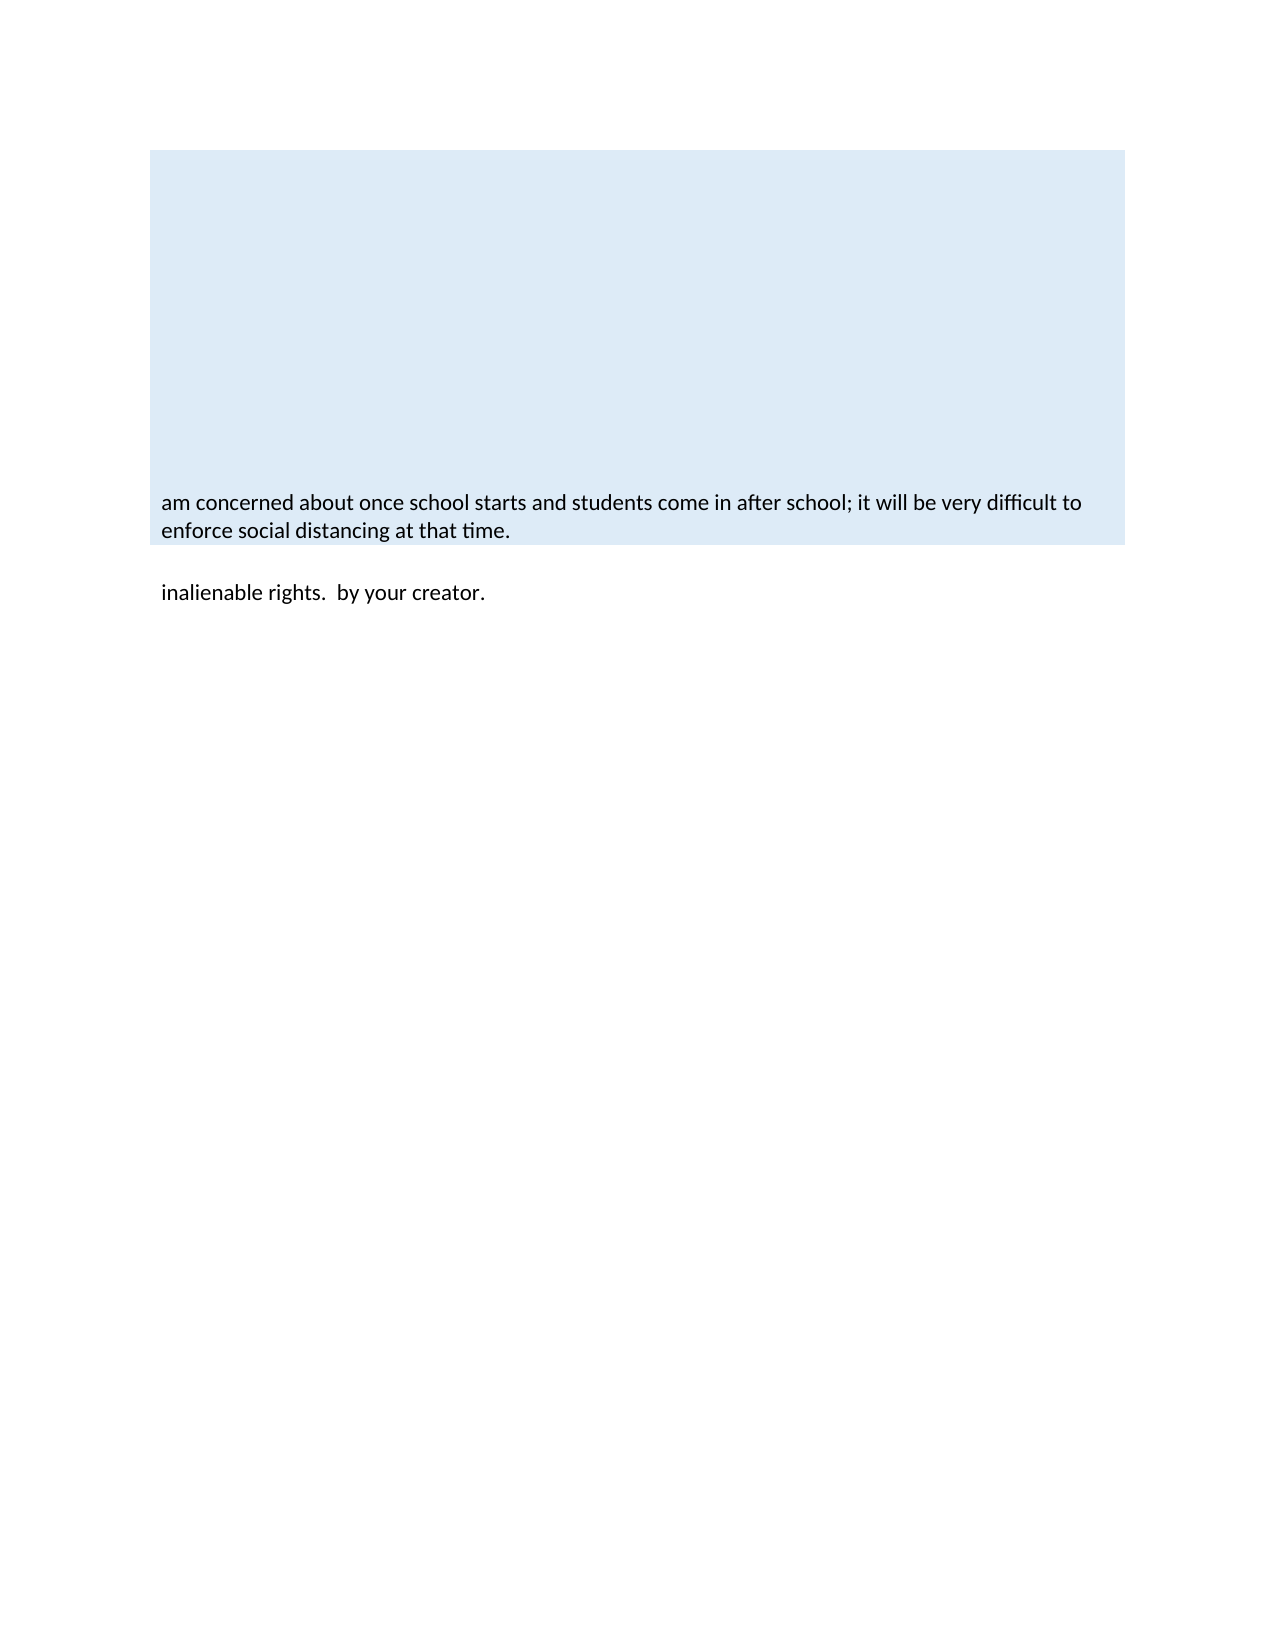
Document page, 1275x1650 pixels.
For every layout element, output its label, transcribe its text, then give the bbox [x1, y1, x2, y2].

table_cell inalienable rights. by your creator. [150, 545, 1125, 608]
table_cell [150, 150, 1125, 545]
